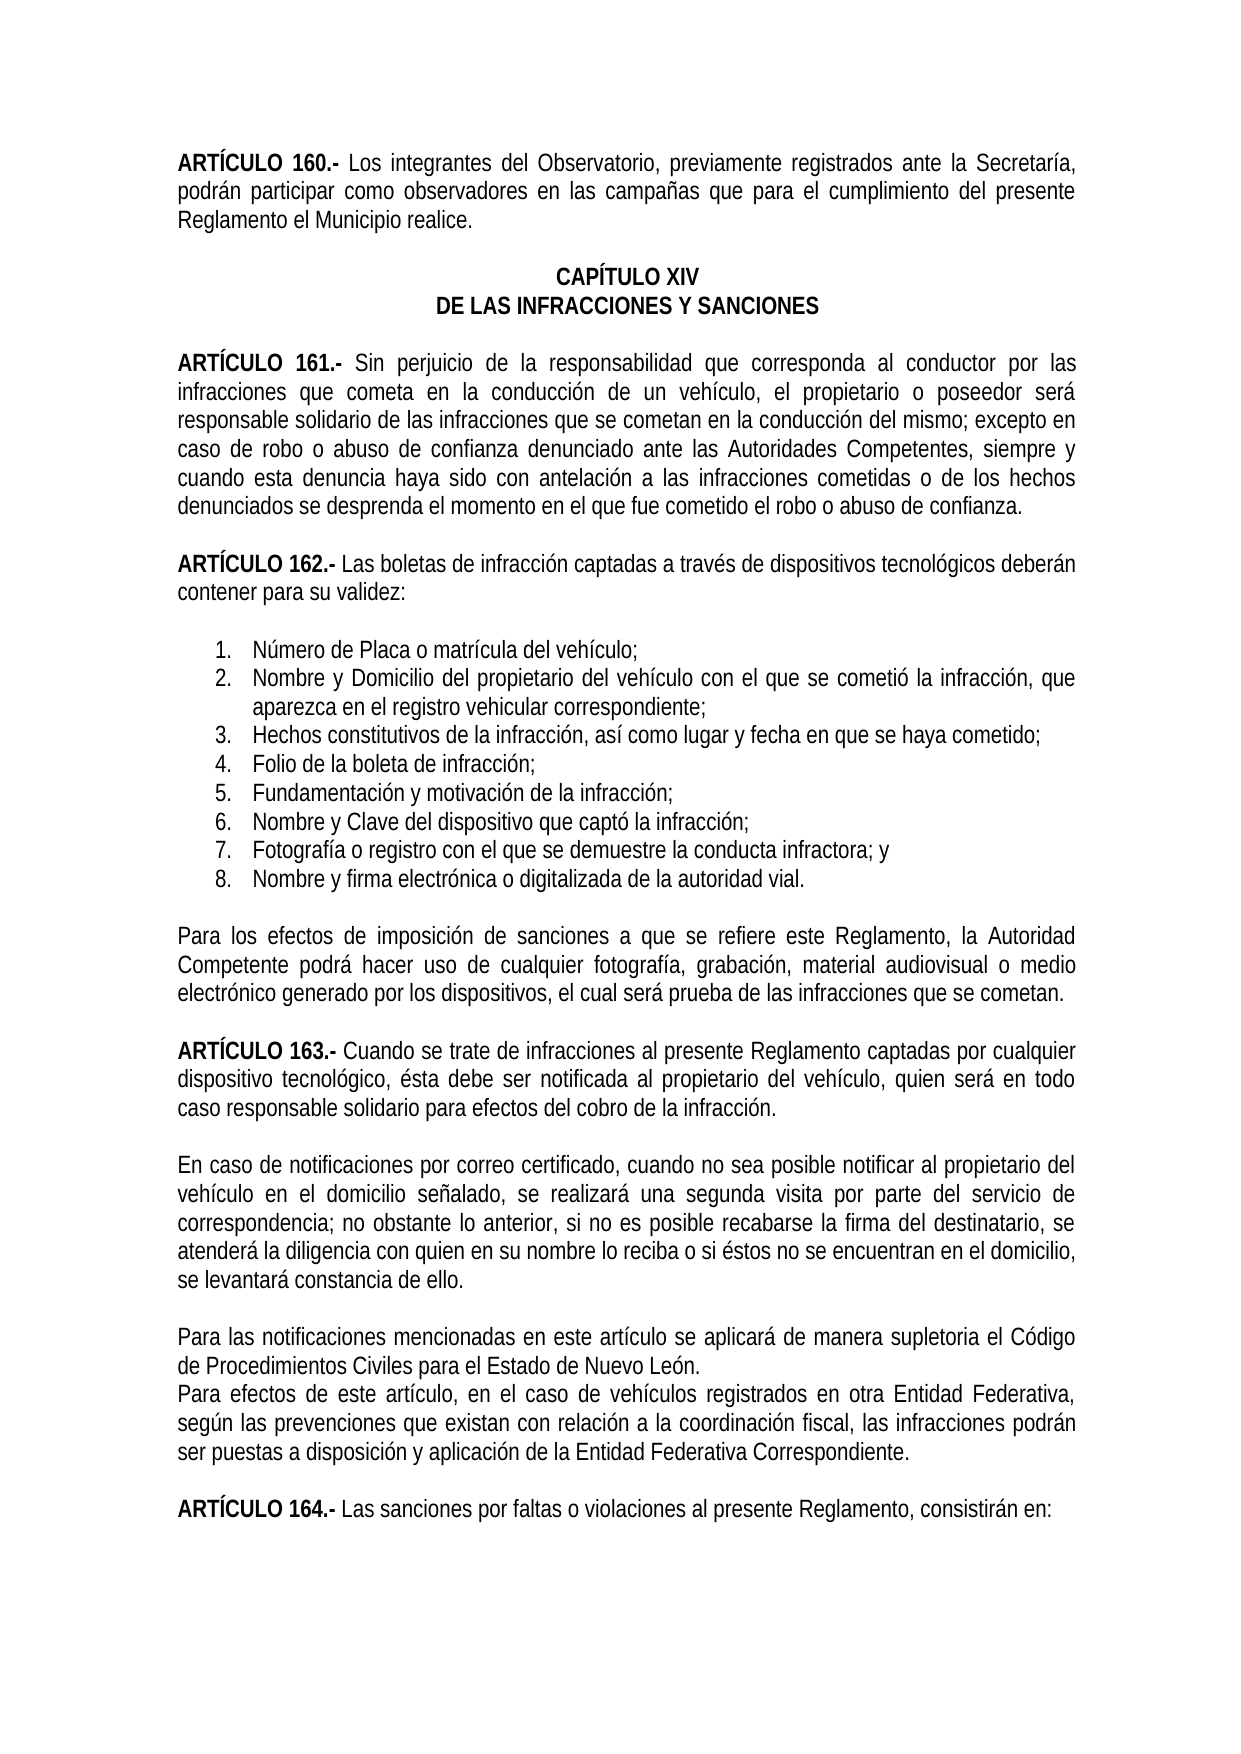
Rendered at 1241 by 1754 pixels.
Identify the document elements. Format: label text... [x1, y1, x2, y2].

list Nombre y Domicilio del propietario del vehículo con el que se cometió la infracción, que aparezca en el registro vehicular correspondiente; [215, 663, 1078, 721]
text ARTÍCULO 162.- Las boletas de infracción captadas a través de dispositivos tecnológicos deberán contener para su validez: [177, 549, 1078, 606]
list Número de Placa o matrícula del vehículo; [215, 634, 1078, 663]
list Nombre y Clave del dispositivo que captó la infracción; [215, 806, 1078, 835]
text ARTÍCULO 161.- Sin perjuicio de la responsabilidad que corresponda al conductor por las infracciones que cometa en la conducción de un vehículo, el propietario o poseedor será responsable solidario de las infracciones que se cometan en la conducción del mismo; excepto en caso de robo o abuso de confianza denunciado ante las Autoridades Competentes, siempre y cuando esta denuncia haya sido con antelación a las infracciones cometidas o de los hechos denunciados se desprenda el momento en el que fue cometido el robo o abuso de confianza. [177, 348, 1078, 520]
text ARTÍCULO 163.- Cuando se trate de infracciones al presente Reglamento captadas por cualquier dispositivo tecnológico, ésta debe ser notificada al propietario del vehículo, quien será en todo caso responsable solidario para efectos del cobro de la infracción. [177, 1036, 1078, 1122]
list Hechos constitutivos de la infracción, así como lugar y fecha en que se haya cometido; [215, 721, 1078, 749]
text En caso de notificaciones por correo certificado, cuando no sea posible notificar al propietario del vehículo en el domicilio señalado, se realizará una segunda visita por parte del servicio de correspondencia; no obstante lo anterior, si no es posible recabarse la firma del destinatario, se atenderá la diligencia con quien en su nombre lo reciba o si éstos no se encuentran en el domicilio, se levantará constancia de ello. [177, 1150, 1078, 1293]
list Folio de la boleta de infracción; [215, 749, 1078, 778]
text Para efectos de este artículo, en el caso de vehículos registrados en otra Entidad Federativa, según las prevenciones que existan con relación a la coordinación fiscal, las infracciones podrán ser puestas a disposición y aplicación de la Entidad Federativa Correspondiente. [177, 1379, 1078, 1465]
list Fundamentación y motivación de la infracción; [215, 778, 1078, 806]
text ARTÍCULO 164.- Las sanciones por faltas o violaciones al presente Reglamento, consistirán en: [177, 1494, 1078, 1523]
text Para los efectos de imposición de sanciones a que se refiere este Reglamento, la Autoridad Competente podrá hacer uso de cualquier fotografía, grabación, material audiovisual o medio electrónico generado por los dispositivos, el cual será prueba de las infracciones que se cometan. [177, 921, 1078, 1007]
list Nombre y firma electrónica o digitalizada de la autoridad vial. [215, 864, 1078, 892]
text Para las notificaciones mencionadas en este artículo se aplicará de manera supletoria el Código de Procedimientos Civiles para el Estado de Nuevo León. [177, 1322, 1078, 1379]
text CAPÍTULO XIV DE LAS INFRACCIONES Y SANCIONES [177, 262, 1078, 319]
text ARTÍCULO 160.- Los integrantes del Observatorio, previamente registrados ante la Secretaría, podrán participar como observadores en las campañas que para el cumplimiento del presente Reglamento el Municipio realice. [177, 148, 1078, 233]
list Fotografía o registro con el que se demuestre la conducta infractora; y [215, 835, 1078, 864]
